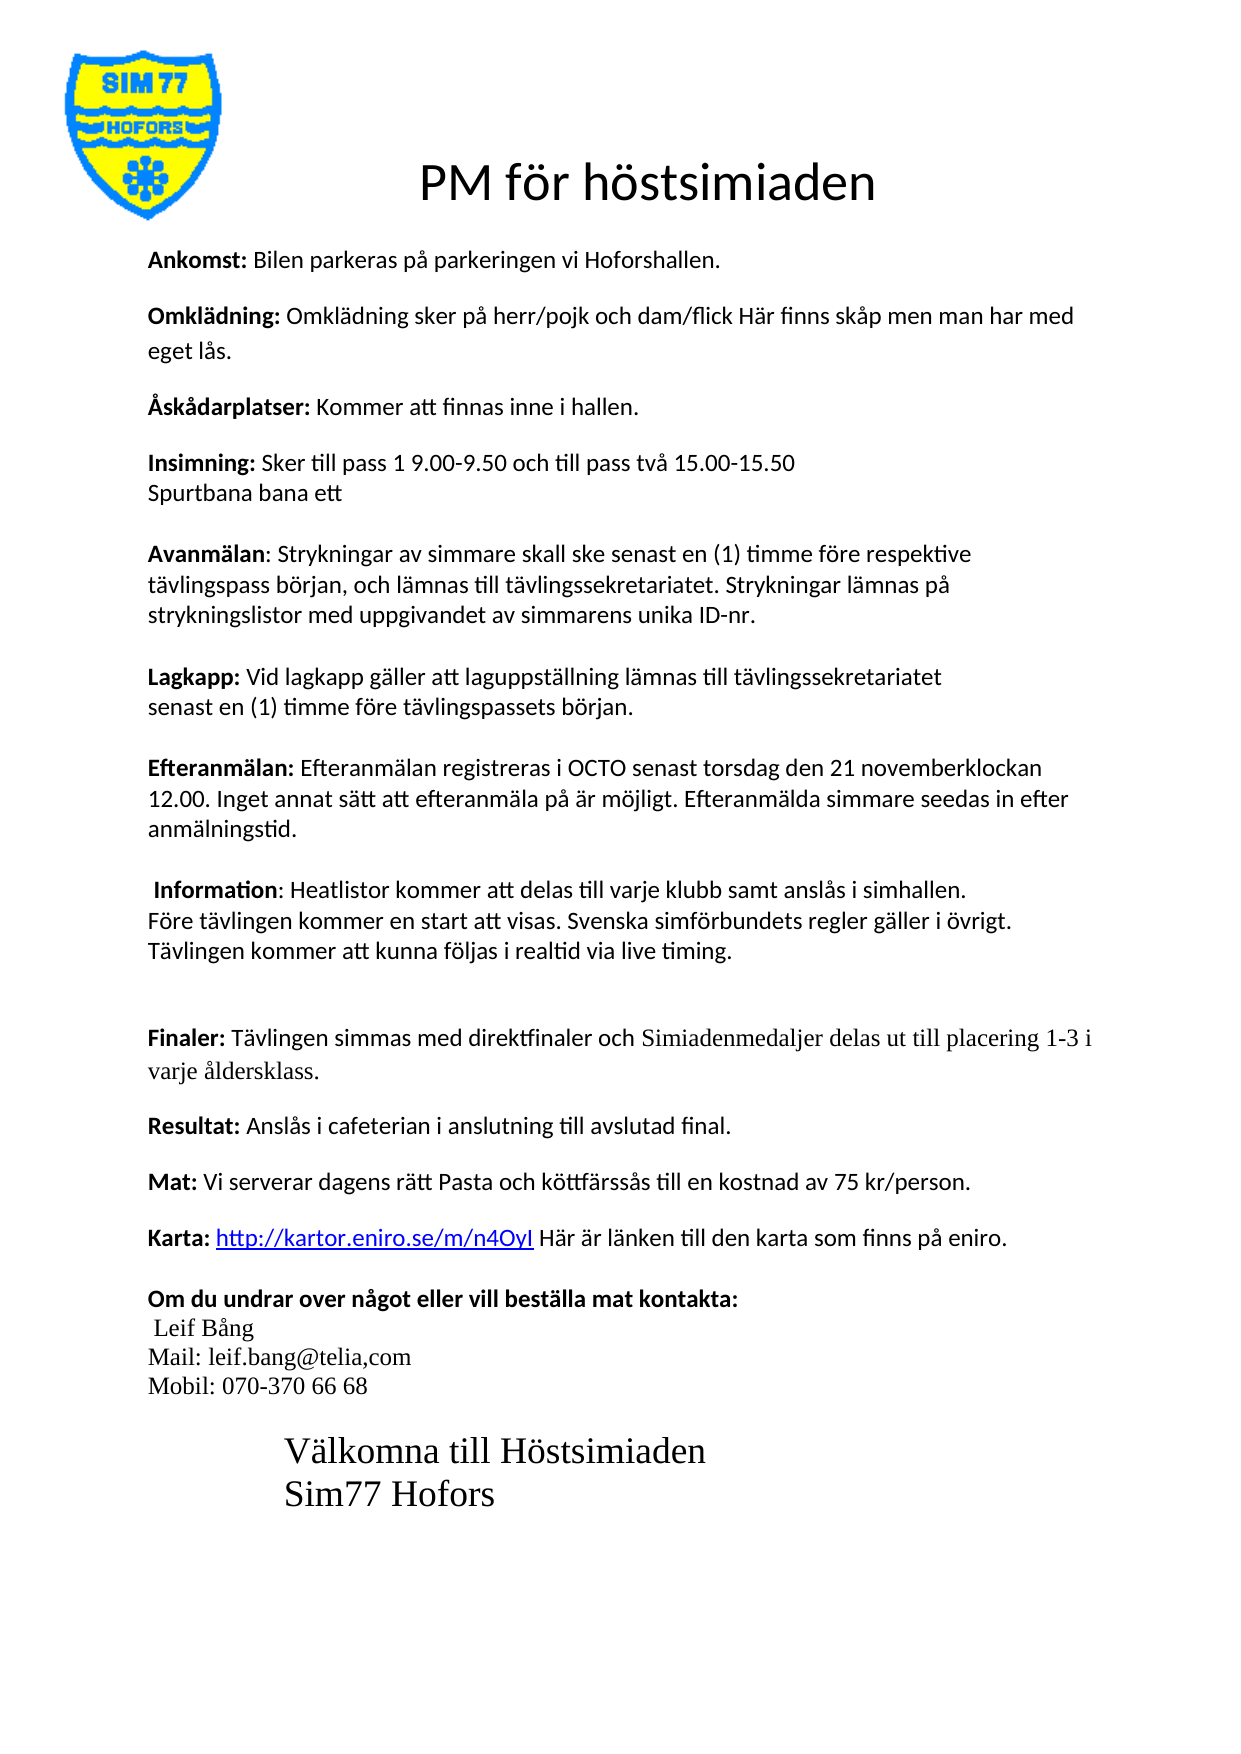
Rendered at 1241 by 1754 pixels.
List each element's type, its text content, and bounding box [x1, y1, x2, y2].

text Insimning: Sker till pass 1 9.00-9.50 och till pass två 15.00-15.50 [148, 447, 1093, 477]
text Ankomst: Bilen parkeras på parkeringen vi Hoforshallen. [148, 244, 1093, 275]
text Information: Heatlistor kommer att delas till varje klubb samt anslås i simhallen. [148, 874, 1093, 905]
text Avanmälan: Strykningar av simmare skall ske senast en (1) timme före respektive tävlingspass början, och lämnas till tävlingssekretariatet. Strykningar lämnas på strykningslistor med uppgivandet av simmarens unika ID-nr. [148, 538, 1093, 630]
text Sim77 Hofors [148, 1472, 1093, 1515]
text Åskådarplatser: Kommer att finnas inne i hallen. [148, 391, 1093, 422]
text Mobil: 070-370 66 68 [148, 1371, 1093, 1400]
text Välkomna till Höstsimiaden [148, 1428, 1093, 1472]
text PM för höstsimiaden [148, 148, 1093, 214]
text Karta: http://kartor.eniro.se/m/n4OyI Här är länken till den karta som finns på eniro. [148, 1222, 1093, 1252]
text Lagkapp: Vid lagkapp gäller att laguppställning lämnas till tävlingssekretariatet [148, 661, 1093, 691]
text anmälningstid. [148, 813, 1093, 844]
text Om du undrar over något eller vill beställa mat kontakta: [148, 1283, 1093, 1313]
text Mat: Vi serverar dagens rätt Pasta och köttfärssås till en kostnad av 75 kr/person. [148, 1166, 1093, 1197]
text Resultat: Anslås i cafeterian i anslutning till avslutad final. [148, 1110, 1093, 1141]
text Efteranmälan: Efteranmälan registreras i OCTO senast torsdag den 21 novemberklockan 12.00. Inget annat sätt att efteranmäla på är möjligt. Efteranmälda simmare seedas in efter [148, 752, 1093, 813]
text senast en (1) timme före tävlingspassets början. [148, 691, 1093, 722]
text Omklädning: Omklädning sker på herr/pojk och dam/flick Här finns skåp men man har med eget lås. [148, 300, 1093, 366]
text Tävlingen kommer att kunna följas i realtid via live timing. [148, 935, 1093, 966]
text Finaler: Tävlingen simmas med direktfinaler och Simiadenmedaljer delas ut till placering 1-3 i varje åldersklass. [148, 1022, 1093, 1085]
picture [59, 43, 228, 230]
text Mail: leif.bang@telia,com [148, 1342, 1093, 1371]
text Spurtbana bana ett [148, 477, 1093, 508]
text Före tävlingen kommer en start att visas. Svenska simförbundets regler gäller i övrigt. [148, 905, 1093, 935]
text Leif Bång [148, 1313, 1093, 1342]
